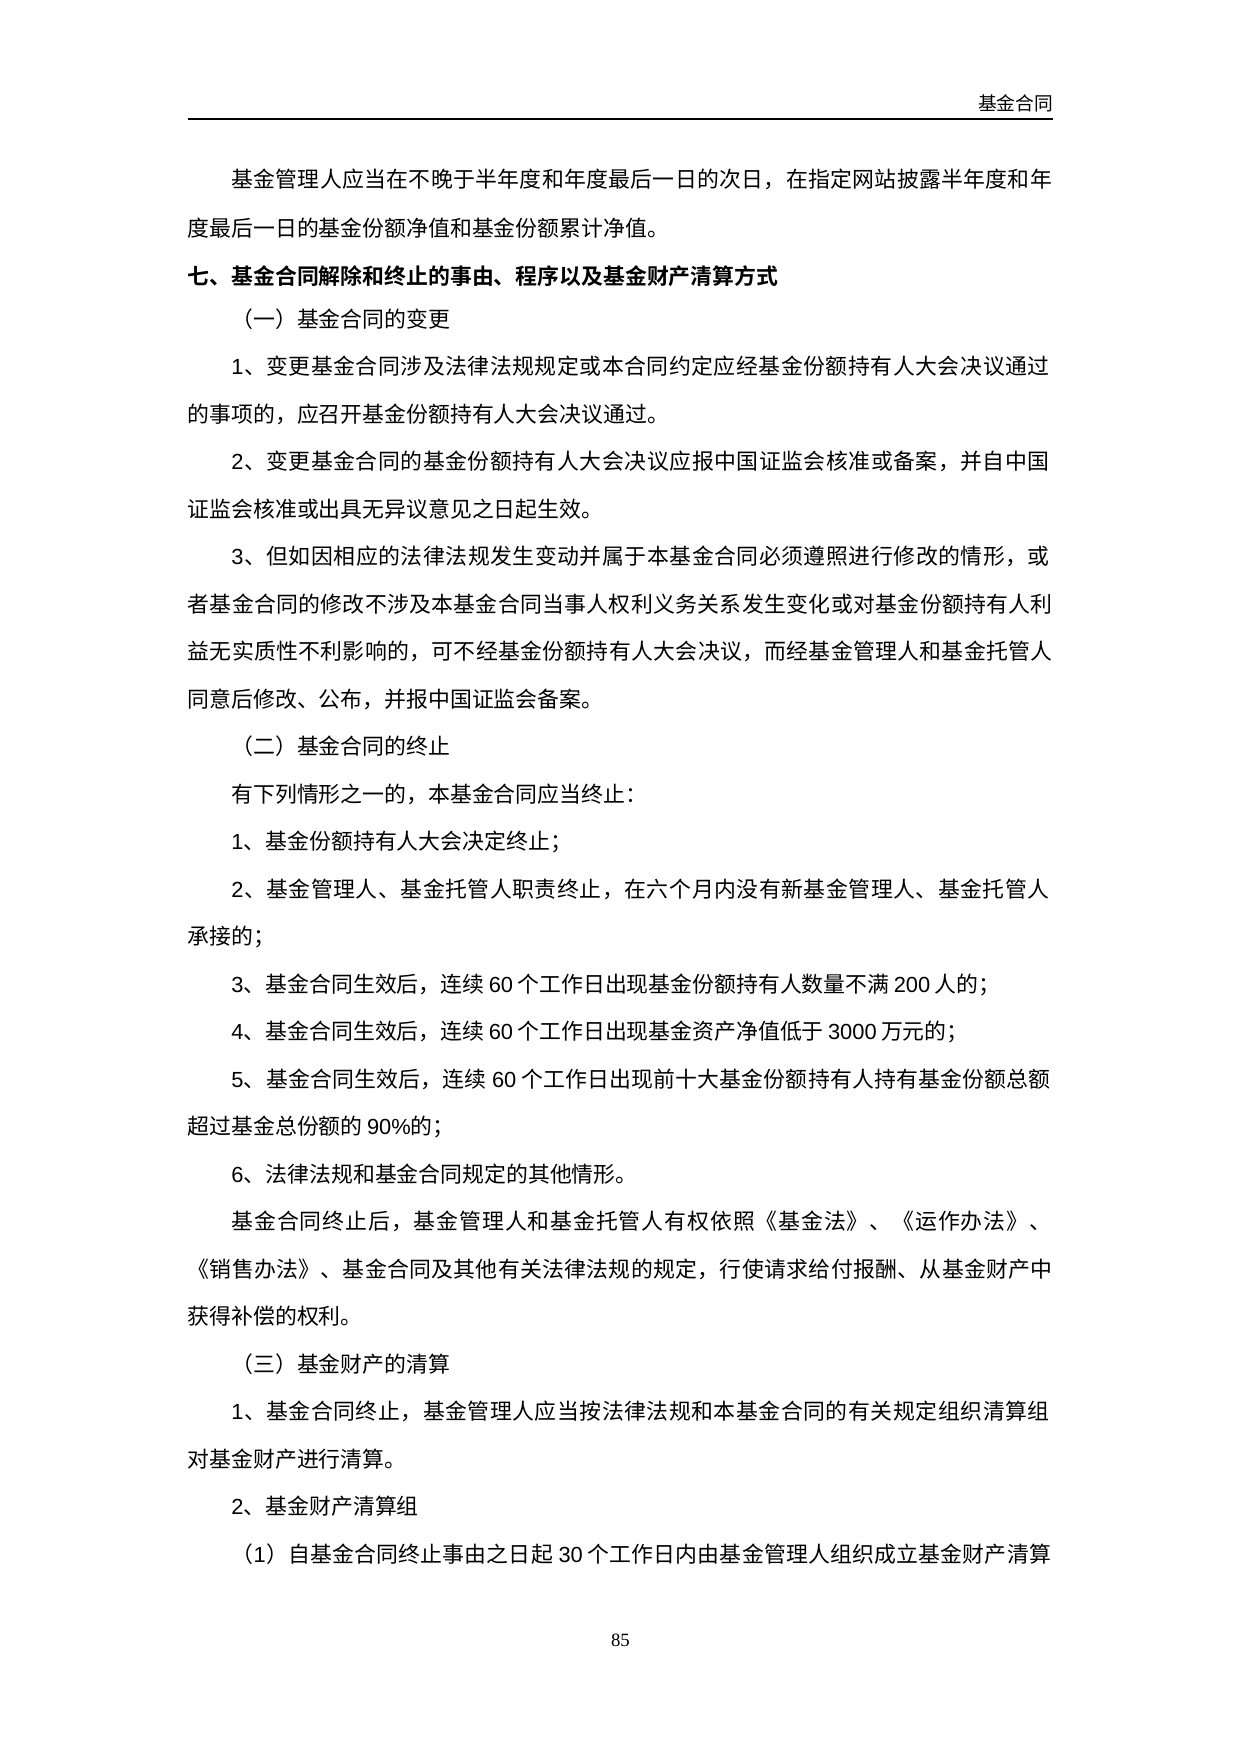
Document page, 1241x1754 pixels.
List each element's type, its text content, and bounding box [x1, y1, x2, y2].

subtitle 七、基金合同解除和终止的事由、程序以及基金财产清算方式 [187, 259, 1053, 291]
text 基金合同终止后，基金管理人和基金托管人有权依照《基金法》、《运作办法》、《销售办法》、基金合同及其他有关法律法规的规定，行使请求给付报酬、从基金财产中获得补偿的权利。 [187, 1204, 1053, 1331]
text 2、基金财产清算组 [187, 1489, 1053, 1521]
text 2、基金管理人、基金托管人职责终止，在六个月内没有新基金管理人、基金托管人承接的； [187, 872, 1053, 951]
text 5、基金合同生效后，连续60个工作日出现前十大基金份额持有人持有基金份额总额超过基金总份额的90%的； [187, 1062, 1053, 1141]
text 6、法律法规和基金合同规定的其他情形。 [187, 1157, 1053, 1188]
text （三）基金财产的清算 [187, 1347, 1053, 1378]
text 2、变更基金合同的基金份额持有人大会决议应报中国证监会核准或备案，并自中国证监会核准或出具无异议意见之日起生效。 [187, 444, 1053, 523]
text 有下列情形之一的，本基金合同应当终止： [187, 777, 1053, 808]
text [187, 1537, 1053, 1568]
text 4、基金合同生效后，连续60个工作日出现基金资产净值低于3000万元的； [187, 1014, 1053, 1046]
text 1、基金份额持有人大会决定终止； [187, 824, 1053, 856]
text 基金管理人应当在不晚于半年度和年度最后一日的次日，在指定网站披露半年度和年度最后一日的基金份额净值和基金份额累计净值。 [187, 162, 1053, 243]
text （二）基金合同的终止 [187, 729, 1053, 761]
text 1、基金合同终止，基金管理人应当按法律法规和本基金合同的有关规定组织清算组对基金财产进行清算。 [187, 1394, 1053, 1473]
text 1、变更基金合同涉及法律法规规定或本合同约定应经基金份额持有人大会决议通过的事项的，应召开基金份额持有人大会决议通过。 [187, 349, 1053, 428]
text （一）基金合同的变更 [187, 302, 1053, 333]
text 3、但如因相应的法律法规发生变动并属于本基金合同必须遵照进行修改的情形，或者基金合同的修改不涉及本基金合同当事人权利义务关系发生变化或对基金份额持有人利益无实质性不利影响的，可不经基金份额持有人大会决议，而经基金管理人和基金托管人同意后修改、公布，并报中国证监会备案。 [187, 539, 1053, 713]
text 3、基金合同生效后，连续60个工作日出现基金份额持有人数量不满200人的； [187, 967, 1053, 998]
